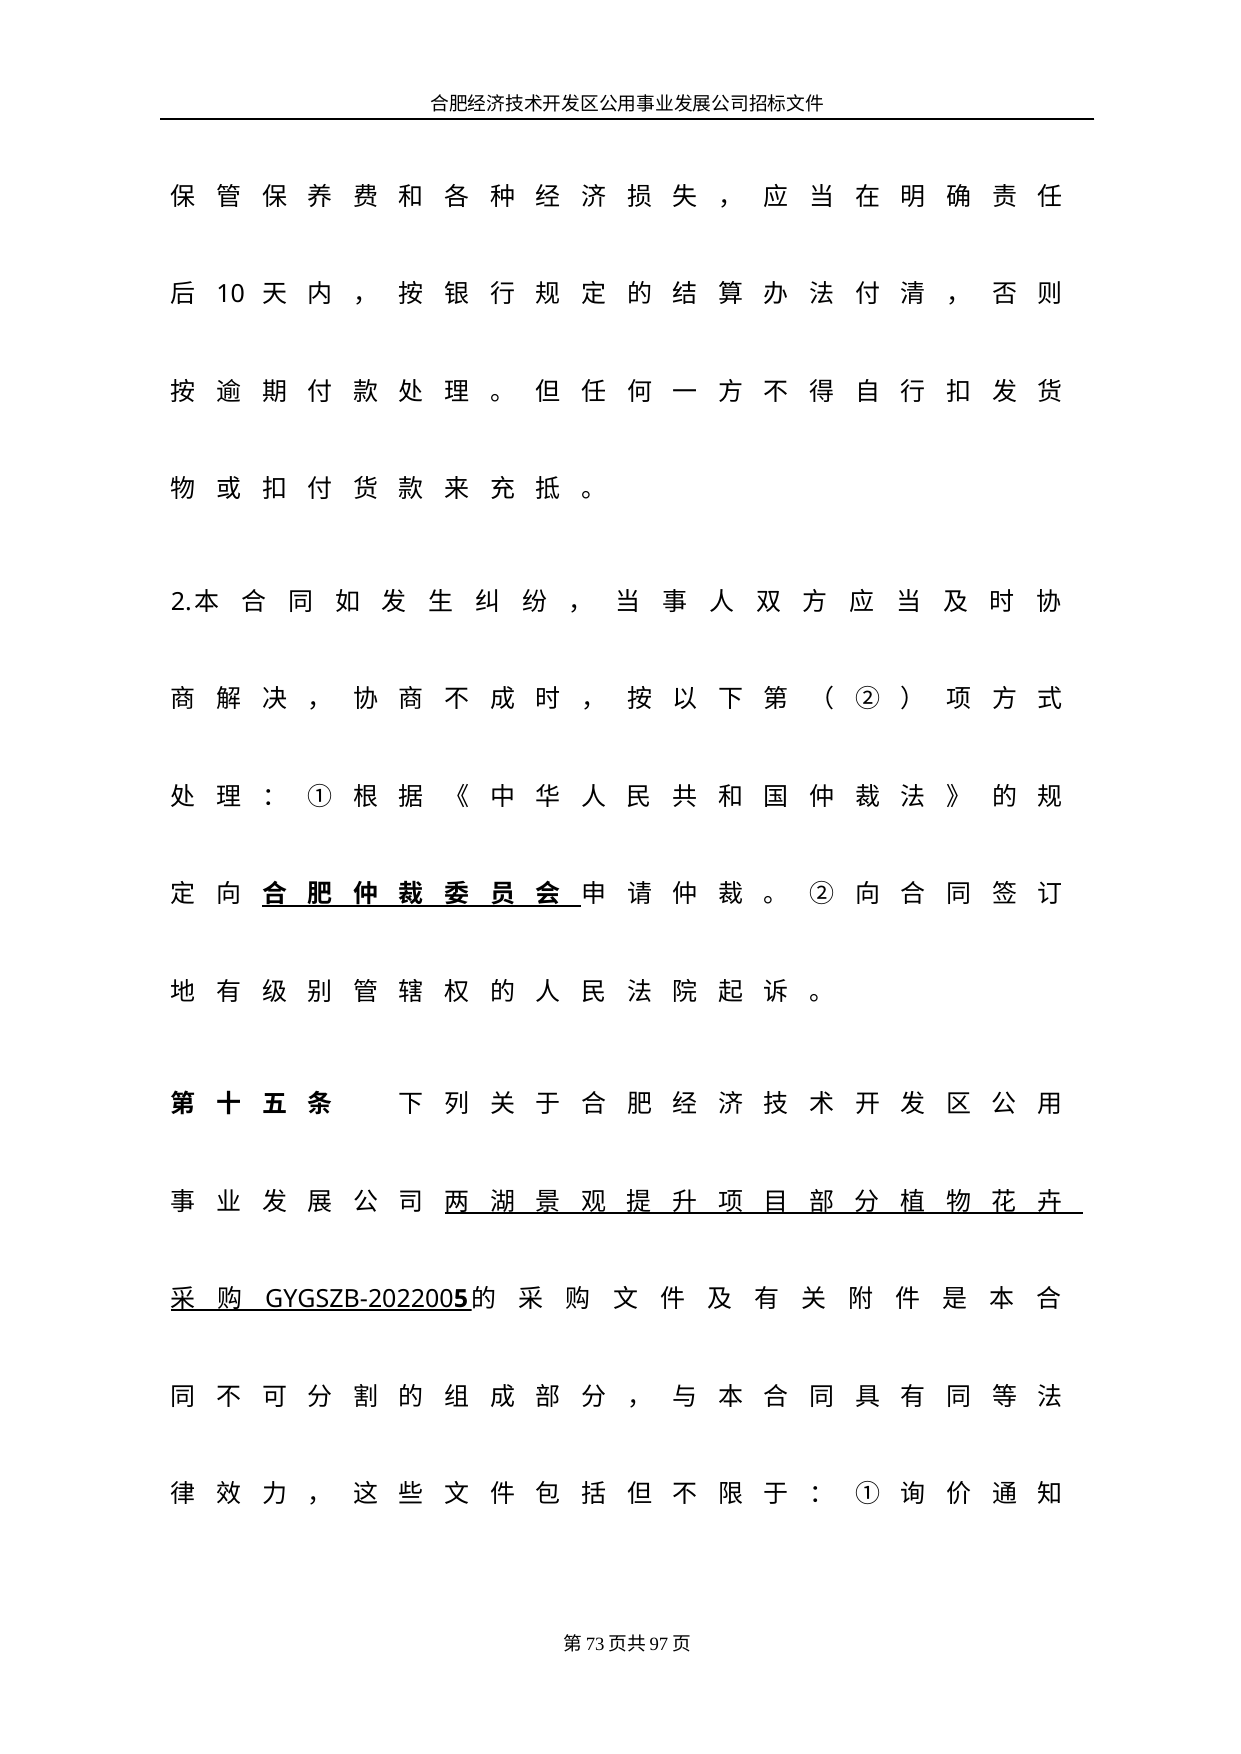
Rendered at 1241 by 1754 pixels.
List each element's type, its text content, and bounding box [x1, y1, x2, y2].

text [171, 162, 1083, 519]
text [171, 1069, 1083, 1524]
text 2.本合同如发生纠纷，当事人双方应当及时协商解决，协商不成时，按以下第（②）项方式处理：①根据《中华人民共和国仲裁法》的规定向合肥仲裁委员会申请仲裁。②向合同签订地有级别管辖权的人民法院起诉。 [171, 567, 1083, 1022]
